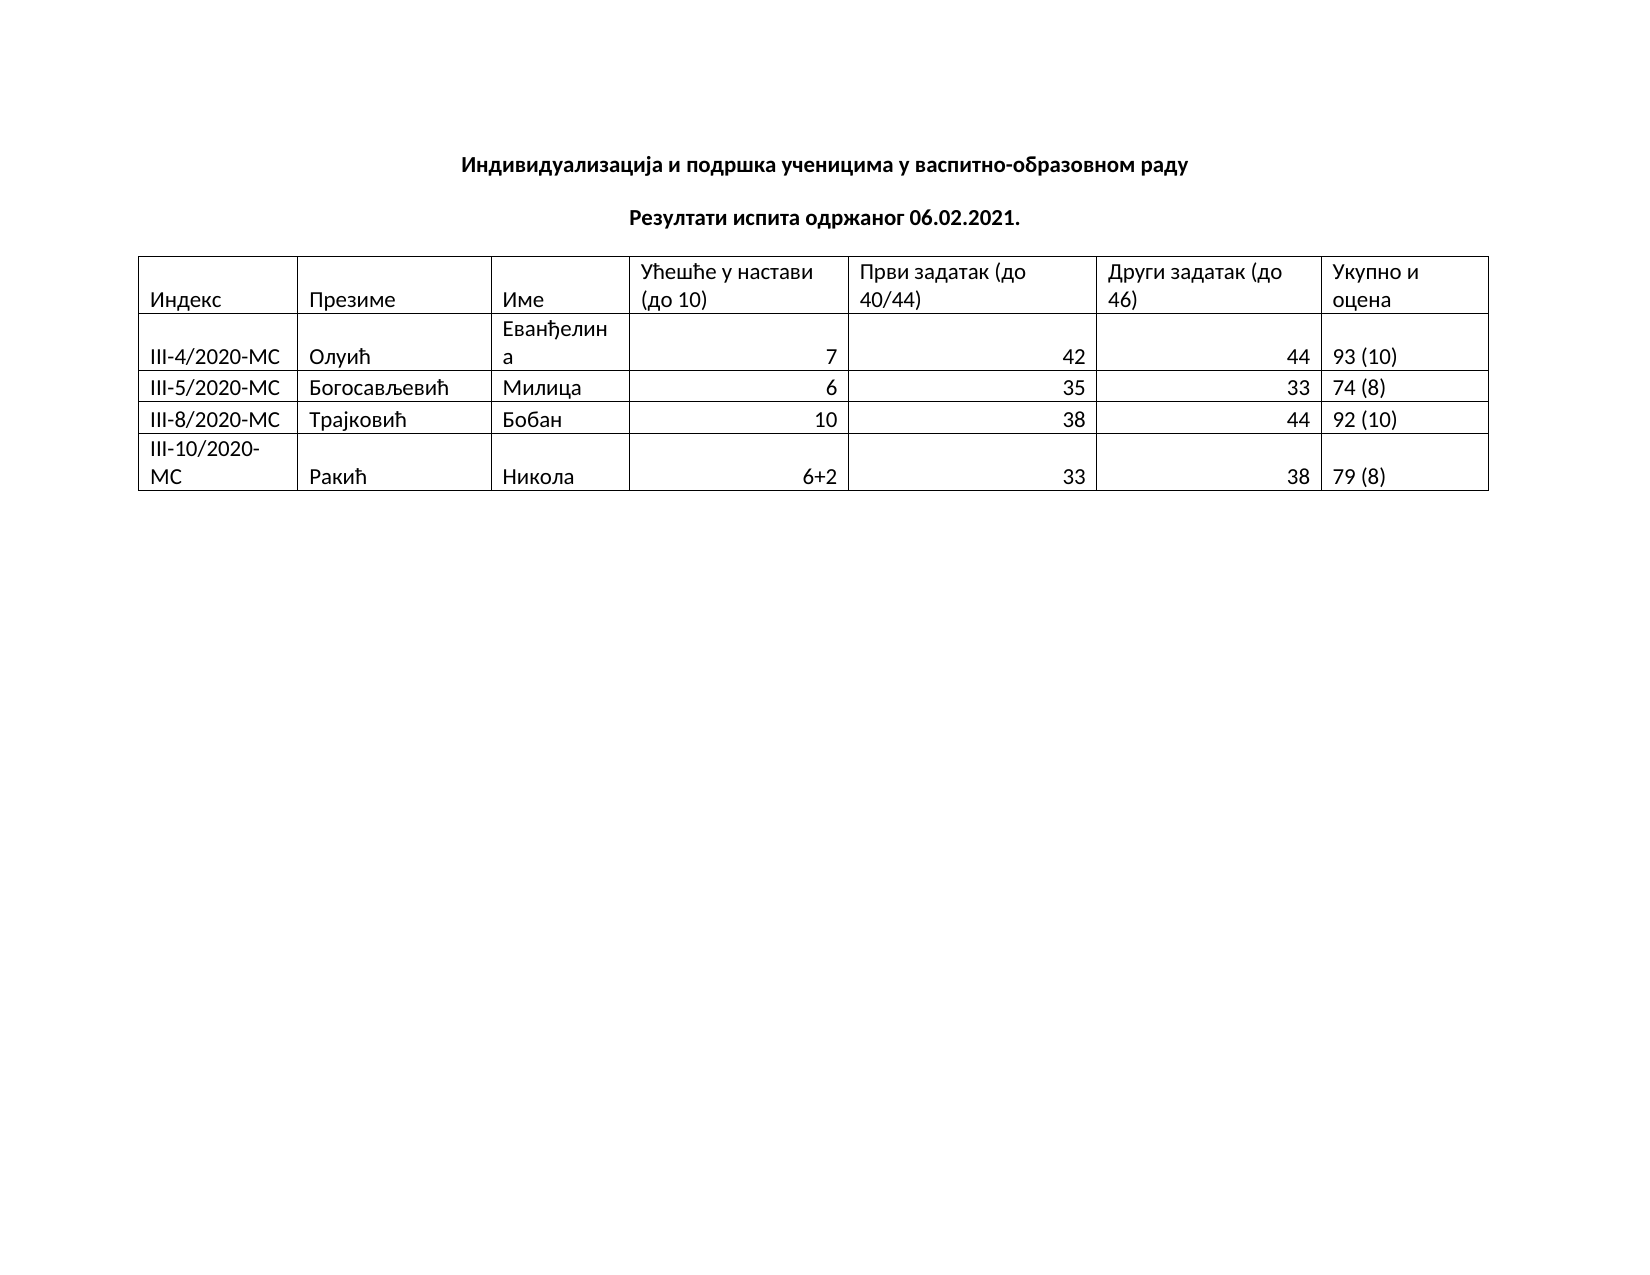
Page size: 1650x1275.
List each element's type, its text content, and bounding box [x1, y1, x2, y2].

table_cell III-8/2020-МС [139, 402, 297, 433]
table_cell Олуић [298, 314, 491, 370]
table_cell Трајковић [298, 402, 491, 433]
table_cell 7 [630, 314, 848, 370]
table_cell 93 (10) [1322, 314, 1488, 370]
table_cell Бобан [492, 402, 629, 433]
table_cell 42 [849, 314, 1096, 370]
table_cell 33 [849, 434, 1096, 490]
table_header Презиме [298, 257, 491, 313]
table_cell 92 (10) [1322, 402, 1488, 433]
table_cell III-5/2020-МС [139, 371, 297, 401]
table_cell Ракић [298, 434, 491, 490]
table_cell 44 [1097, 314, 1321, 370]
table_header Други задатак (до 46) [1097, 257, 1321, 313]
table_cell 74 (8) [1322, 371, 1488, 401]
table_cell III-4/2020-МС [139, 314, 297, 370]
table_cell 6 [630, 371, 848, 401]
table_cell Милица [492, 371, 629, 401]
table_cell Никола [492, 434, 629, 490]
table_cell III-10/2020-МС [139, 434, 297, 490]
table_cell 6+2 [630, 434, 848, 490]
table_header Име [492, 257, 629, 313]
table_cell 35 [849, 371, 1096, 401]
text Индивидуализација и подршка ученицима у васпитно-образовном раду [150, 150, 1500, 178]
table_cell 33 [1097, 371, 1321, 401]
table_header Ућешће у настави (до 10) [630, 257, 848, 313]
table_header Укупно и оцена [1322, 257, 1488, 313]
table_cell 79 (8) [1322, 434, 1488, 490]
text Резултати испита одржаног 06.02.2021. [150, 203, 1500, 231]
table_cell 44 [1097, 402, 1321, 433]
table_cell Еванђелина [492, 314, 629, 370]
table_cell Богосављевић [298, 371, 491, 401]
table_cell 38 [1097, 434, 1321, 490]
table_cell 10 [630, 402, 848, 433]
table_header Индекс [139, 257, 297, 313]
table_header Први задатак (до 40/44) [849, 257, 1096, 313]
table_cell 38 [849, 402, 1096, 433]
